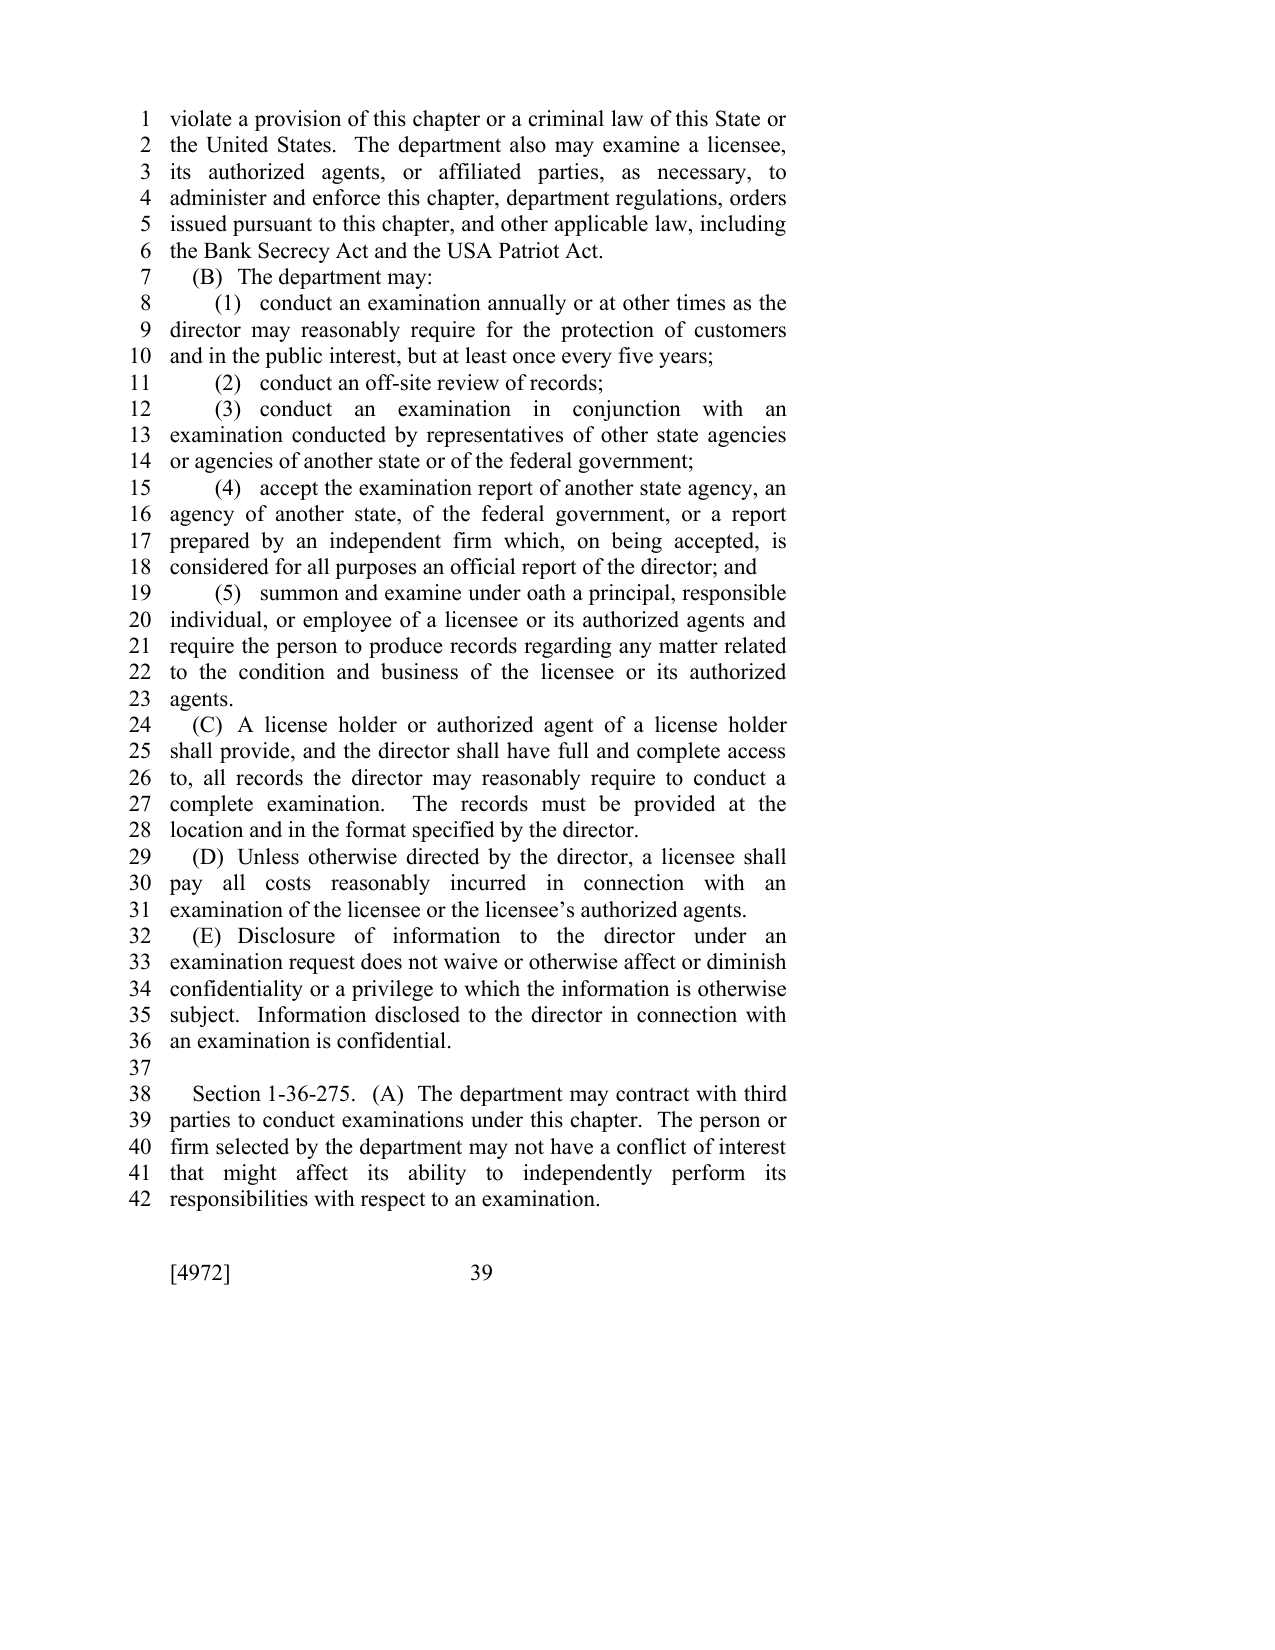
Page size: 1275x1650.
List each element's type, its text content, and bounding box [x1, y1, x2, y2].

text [169, 105, 787, 263]
text (4) accept the examination report of another state agency, an agency of another state, of the federal government, or a report prepared by an independent firm which, on being accepted, is considered for all purposes an official report of the director; and [169, 474, 787, 579]
text (D) Unless otherwise directed by the director, a licensee shall pay all costs reasonably incurred in connection with an examination of the licensee or the licensee’s authorized agents. [169, 843, 787, 922]
text (2) conduct an off-site review of records; [169, 368, 787, 395]
text (B) The department may: [169, 263, 787, 289]
text (E) Disclosure of information to the director under an examination request does not waive or otherwise affect or diminish confidentiality or a privilege to which the information is otherwise subject. Information disclosed to the director in connection with an examination is confidential. [169, 922, 787, 1054]
text (5) summon and examine under oath a principal, responsible individual, or employee of a licensee or its authorized agents and require the person to produce records regarding any matter related to the condition and business of the licensee or its authorized agents. [169, 579, 787, 711]
text (C) A license holder or authorized agent of a license holder shall provide, and the director shall have full and complete access to, all records the director may reasonably require to conduct a complete examination. The records must be provided at the location and in the format specified by the director. [169, 711, 787, 843]
text (3) conduct an examination in conjunction with an examination conducted by representatives of other state agencies or agencies of another state or of the federal government; [169, 395, 787, 474]
text Section 1-36-275. (A) The department may contract with third parties to conduct examinations under this chapter. The person or firm selected by the department may not have a conflict of interest that might affect its ability to independently perform its responsibilities with respect to an examination. [169, 1080, 787, 1212]
text (1) conduct an examination annually or at other times as the director may reasonably require for the protection of customers and in the public interest, but at least once every five years; [169, 289, 787, 368]
